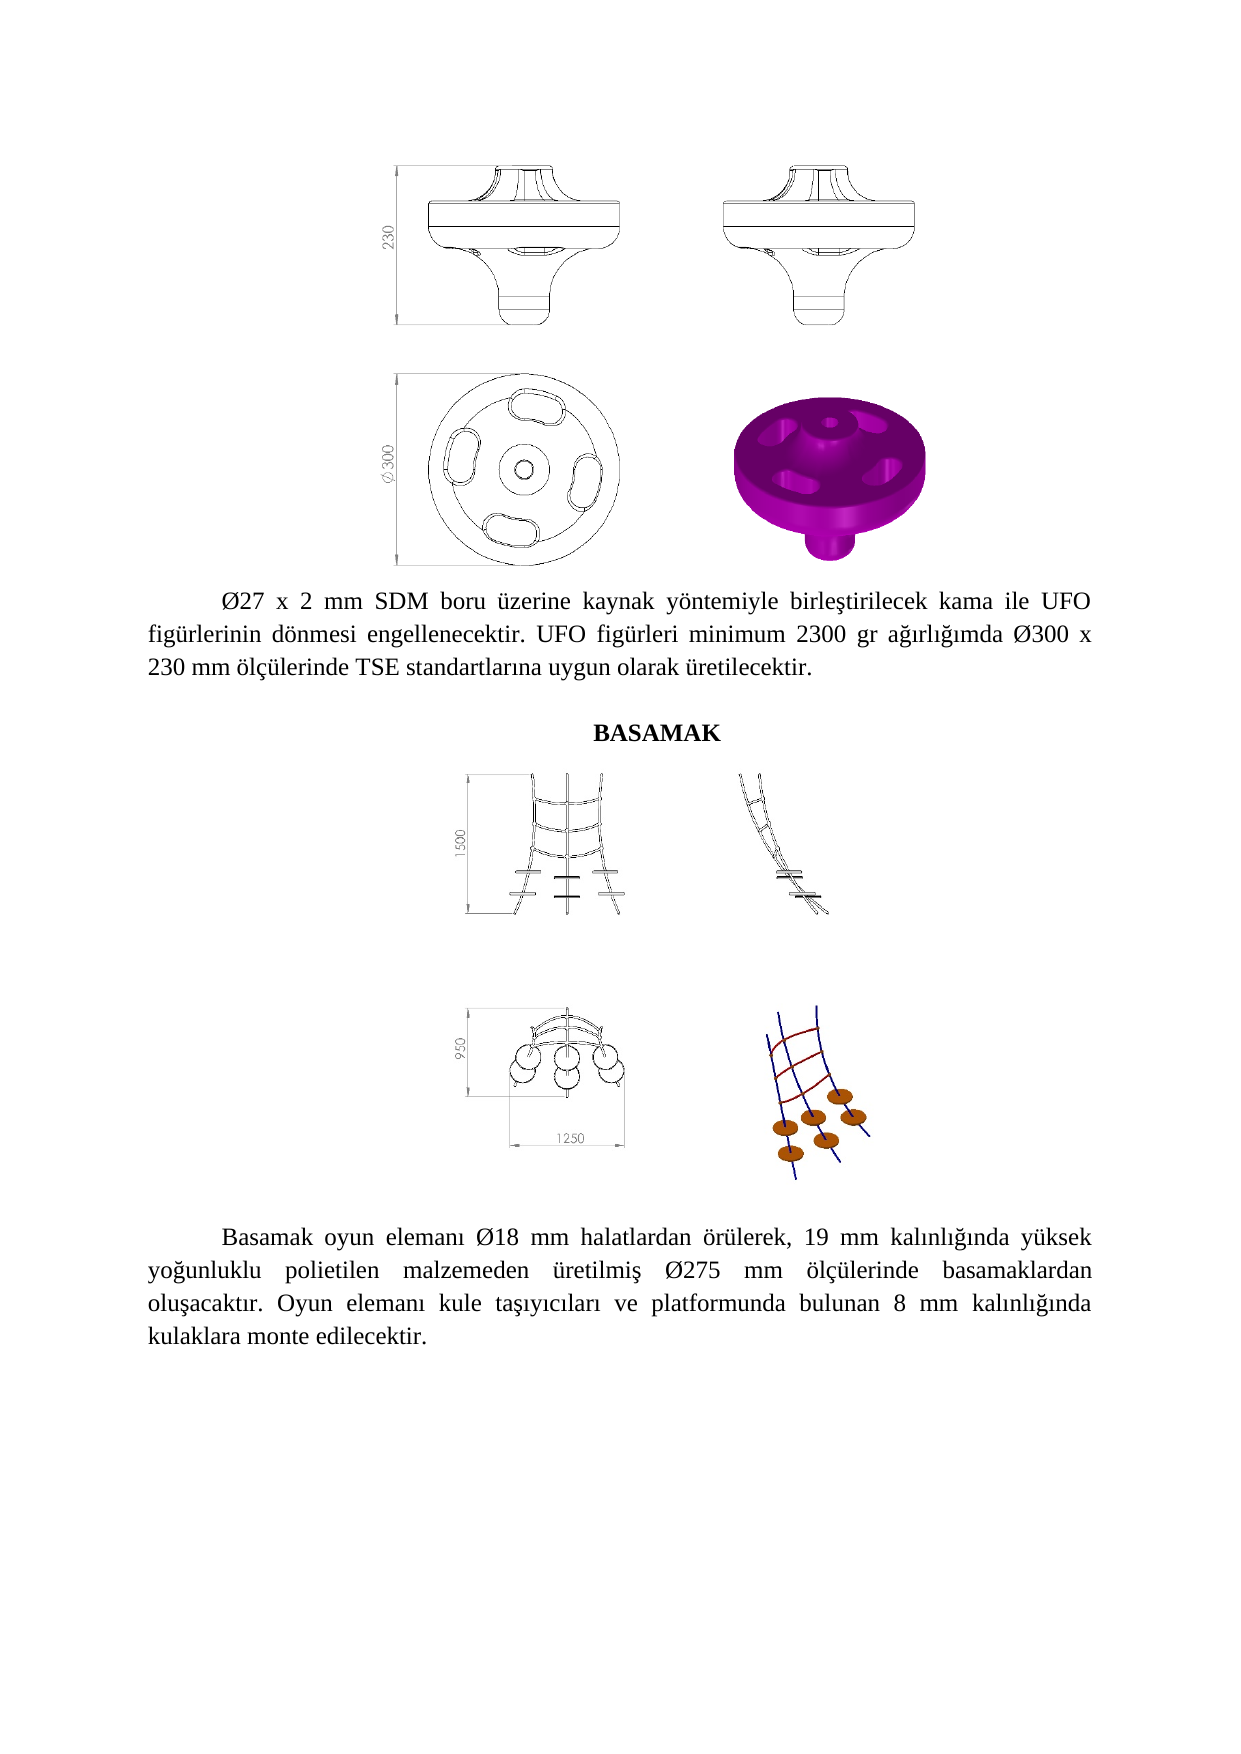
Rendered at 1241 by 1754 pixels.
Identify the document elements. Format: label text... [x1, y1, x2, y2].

text Basamak oyun elemanı Ø18 mm halatlardan örülerek, 19 mm kalınlığında yüksek yoğunluklu polietilen malzemeden üretilmiş Ø275 mm ölçülerinde basamaklardan oluşacaktır. Oyun elemanı kule taşıyıcıları ve platformunda bulunan 8 mm kalınlığında kulaklara monte edilecektir. [148, 1222, 1093, 1350]
text BASAMAK [148, 718, 1093, 747]
picture [437, 751, 877, 1185]
picture [373, 147, 941, 582]
text Ø27 x 2 mm SDM boru üzerine kaynak yöntemiyle birleştirilecek kama ile UFO figürlerinin dönmesi engellenecektir. UFO figürleri minimum 2300 gr ağırlığımda Ø300 x 230 mm ölçülerinde TSE standartlarına uygun olarak üretilecektir. [148, 586, 1093, 681]
